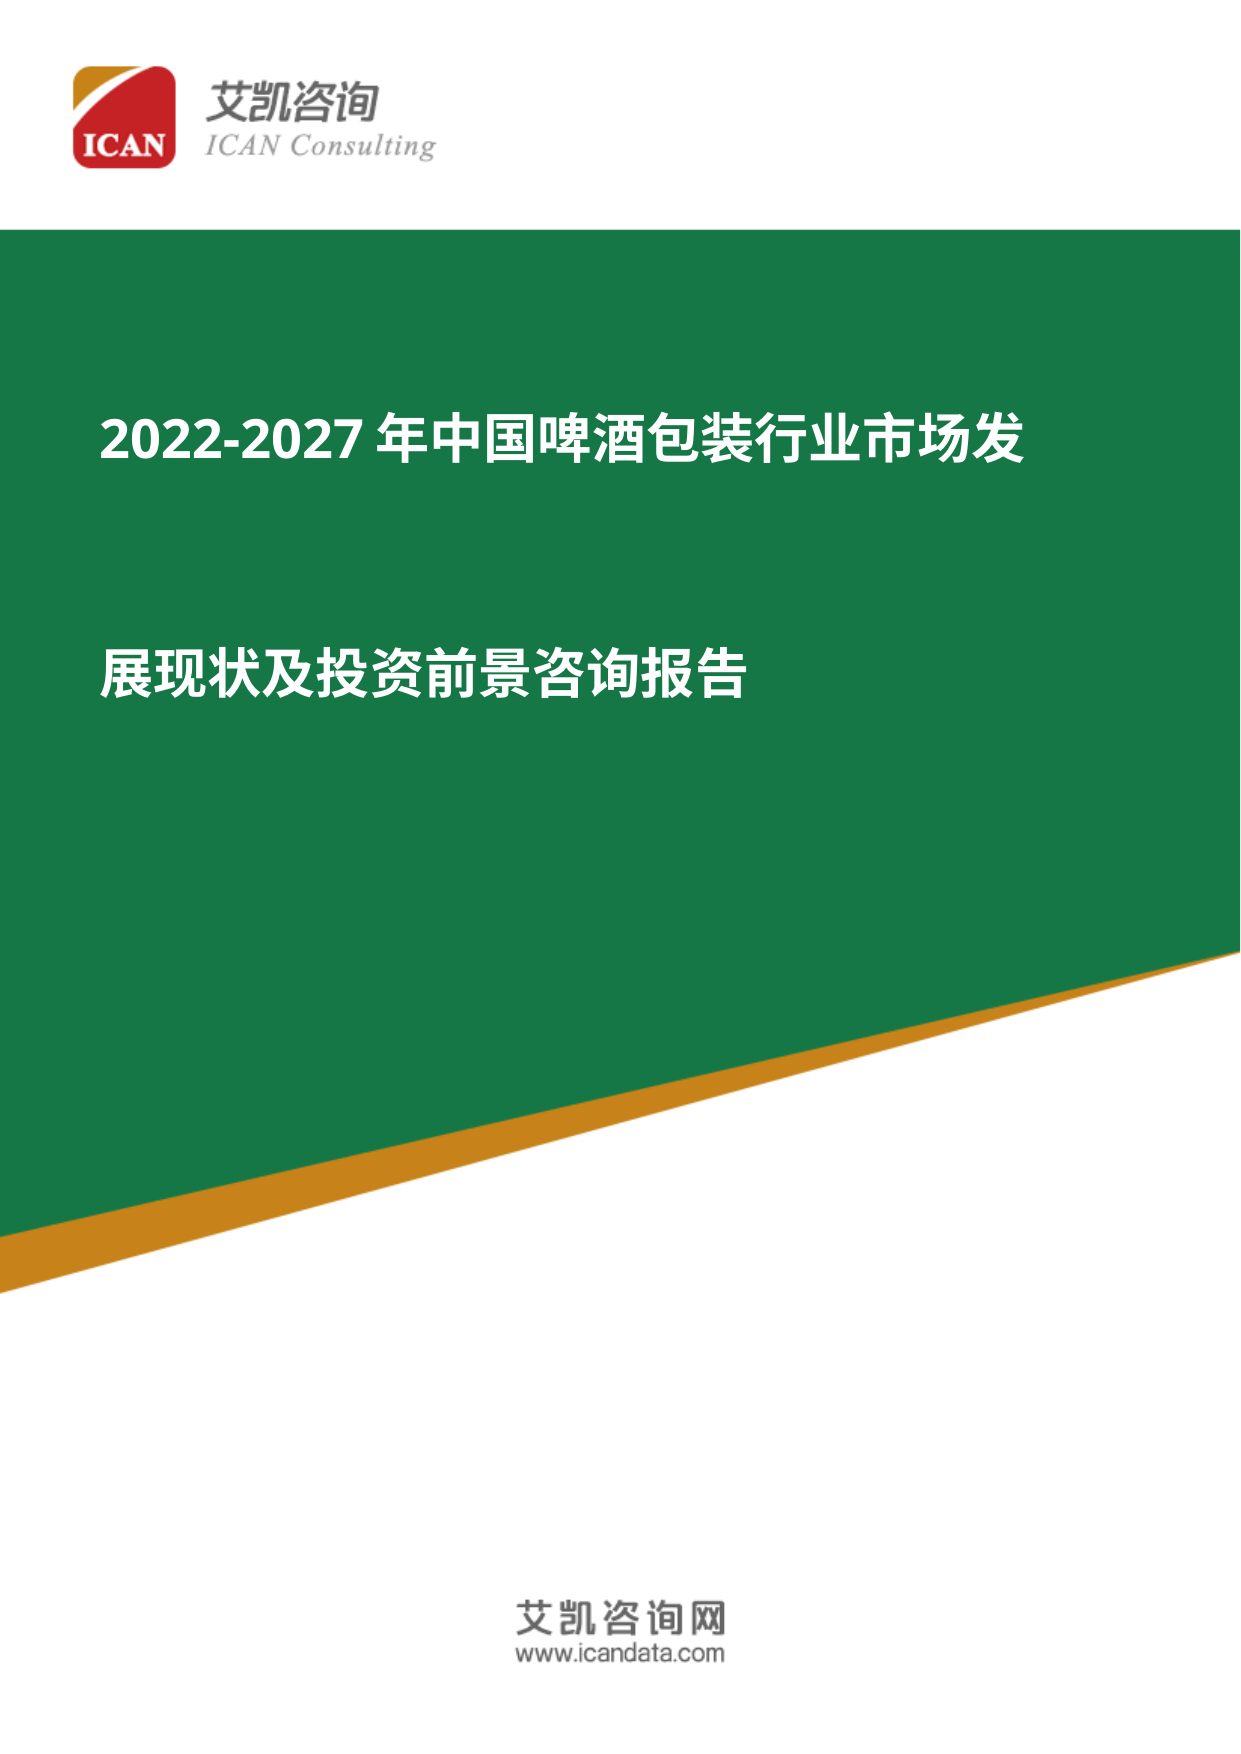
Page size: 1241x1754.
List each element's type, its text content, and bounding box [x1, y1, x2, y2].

picture [0, 5, 1241, 1754]
subtitle 2022-2027年中国啤酒包装行业市场发展现状及投资前景咨询报告 [99, 386, 1053, 718]
